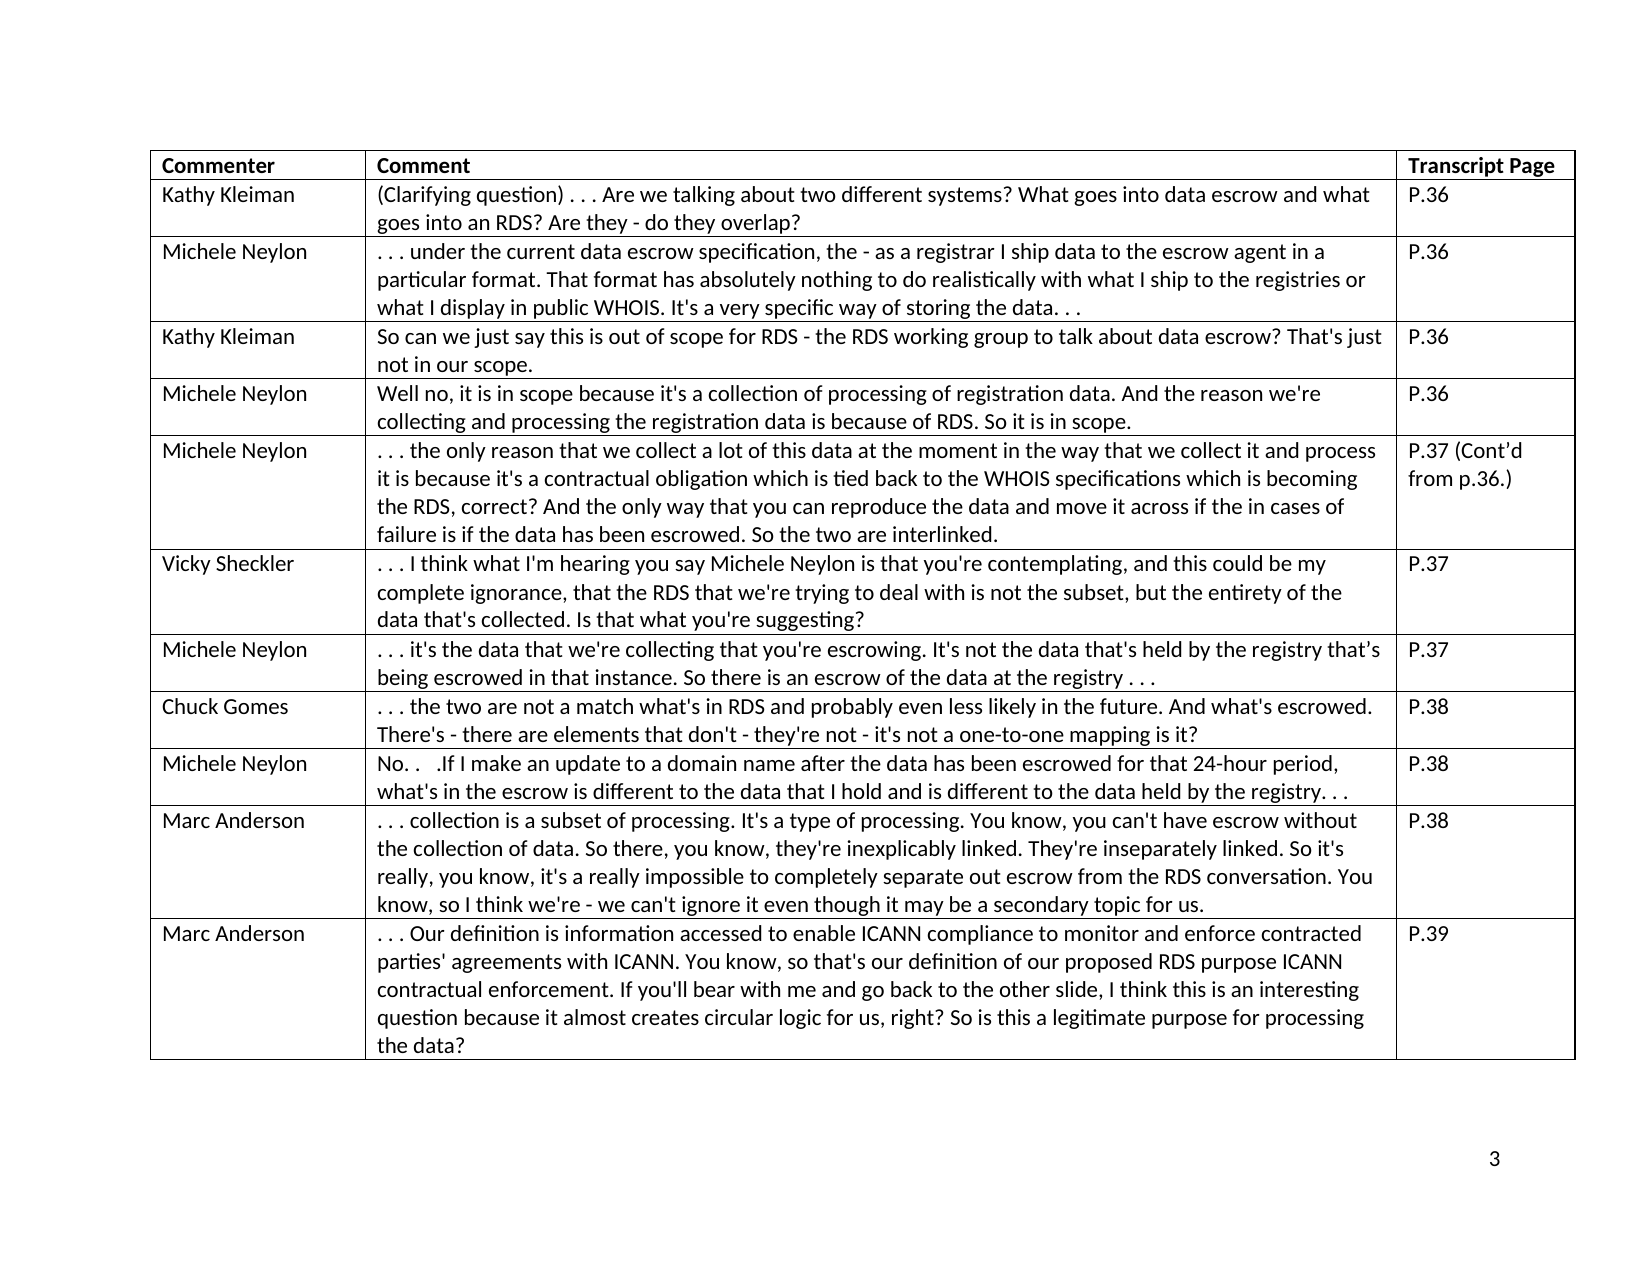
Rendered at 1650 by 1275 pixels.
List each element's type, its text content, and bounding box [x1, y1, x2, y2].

table_cell Well no, it is in scope because it's a collection of processing of registration data. And the reason we're collecting and processing the registration data is because of RDS. So it is in scope. [366, 379, 1396, 435]
table_cell Michele Neylon [151, 379, 365, 435]
table_cell . . . I think what I'm hearing you say Michele Neylon is that you're contemplating, and this could be my complete ignorance, that the RDS that we're trying to deal with is not the subset, but the entirety of the data that's collected. Is that what you're suggesting? [366, 550, 1396, 634]
table_cell Michele Neylon [151, 635, 365, 691]
table_cell P.37 [1397, 550, 1574, 634]
table_cell P.37 [1397, 635, 1574, 691]
table_cell P.36 [1397, 379, 1574, 435]
table_cell Michele Neylon [151, 436, 365, 548]
table_header Transcript Page [1397, 151, 1574, 179]
table_cell Marc Anderson [151, 806, 365, 918]
table_cell (Clarifying question) . . . Are we talking about two different systems? What goes into data escrow and what goes into an RDS? Are they - do they overlap? [366, 180, 1396, 236]
table_cell . . . collection is a subset of processing. It's a type of processing. You know, you can't have escrow without the collection of data. So there, you know, they're inexplicably linked. They're inseparately linked. So it's really, you know, it's a really impossible to completely separate out escrow from the RDS conversation. You know, so I think we're - we can't ignore it even though it may be a secondary topic for us. [366, 806, 1396, 918]
table_cell P.37 (Cont’d from p.36.) [1397, 436, 1574, 548]
table_cell Marc Anderson [151, 919, 365, 1059]
table_cell P.38 [1397, 806, 1574, 918]
table_cell P.38 [1397, 749, 1574, 805]
table_cell No. . .If I make an update to a domain name after the data has been escrowed for that 24-hour period, what's in the escrow is different to the data that I hold and is different to the data held by the registry. . . [366, 749, 1396, 805]
table_cell P.36 [1397, 322, 1574, 378]
table_cell Vicky Sheckler [151, 550, 365, 634]
table_header Comment [366, 151, 1396, 179]
table_cell P.39 [1397, 919, 1574, 1059]
table_cell P.36 [1397, 180, 1574, 236]
table_cell P.36 [1397, 237, 1574, 321]
table_cell Michele Neylon [151, 749, 365, 805]
table_cell So can we just say this is out of scope for RDS - the RDS working group to talk about data escrow? That's just not in our scope. [366, 322, 1396, 378]
table_cell Kathy Kleiman [151, 322, 365, 378]
table_cell Michele Neylon [151, 237, 365, 321]
table_header Commenter [151, 151, 365, 179]
table_cell Chuck Gomes [151, 692, 365, 748]
table_cell . . . the two are not a match what's in RDS and probably even less likely in the future. And what's escrowed. There's - there are elements that don't - they're not - it's not a one-to-one mapping is it? [366, 692, 1396, 748]
table_cell . . . Our definition is information accessed to enable ICANN compliance to monitor and enforce contracted parties' agreements with ICANN. You know, so that's our definition of our proposed RDS purpose ICANN contractual enforcement. If you'll bear with me and go back to the other slide, I think this is an interesting question because it almost creates circular logic for us, right? So is this a legitimate purpose for processing the data? [366, 919, 1396, 1059]
table_cell . . . under the current data escrow specification, the - as a registrar I ship data to the escrow agent in a particular format. That format has absolutely nothing to do realistically with what I ship to the registries or what I display in public WHOIS. It's a very specific way of storing the data. . . [366, 237, 1396, 321]
table_cell . . . the only reason that we collect a lot of this data at the moment in the way that we collect it and process it is because it's a contractual obligation which is tied back to the WHOIS specifications which is becoming the RDS, correct? And the only way that you can reproduce the data and move it across if the in cases of failure is if the data has been escrowed. So the two are interlinked. [366, 436, 1396, 548]
table_cell . . . it's the data that we're collecting that you're escrowing. It's not the data that's held by the registry that’s being escrowed in that instance. So there is an escrow of the data at the registry . . . [366, 635, 1396, 691]
table_cell P.38 [1397, 692, 1574, 748]
table_cell Kathy Kleiman [151, 180, 365, 236]
